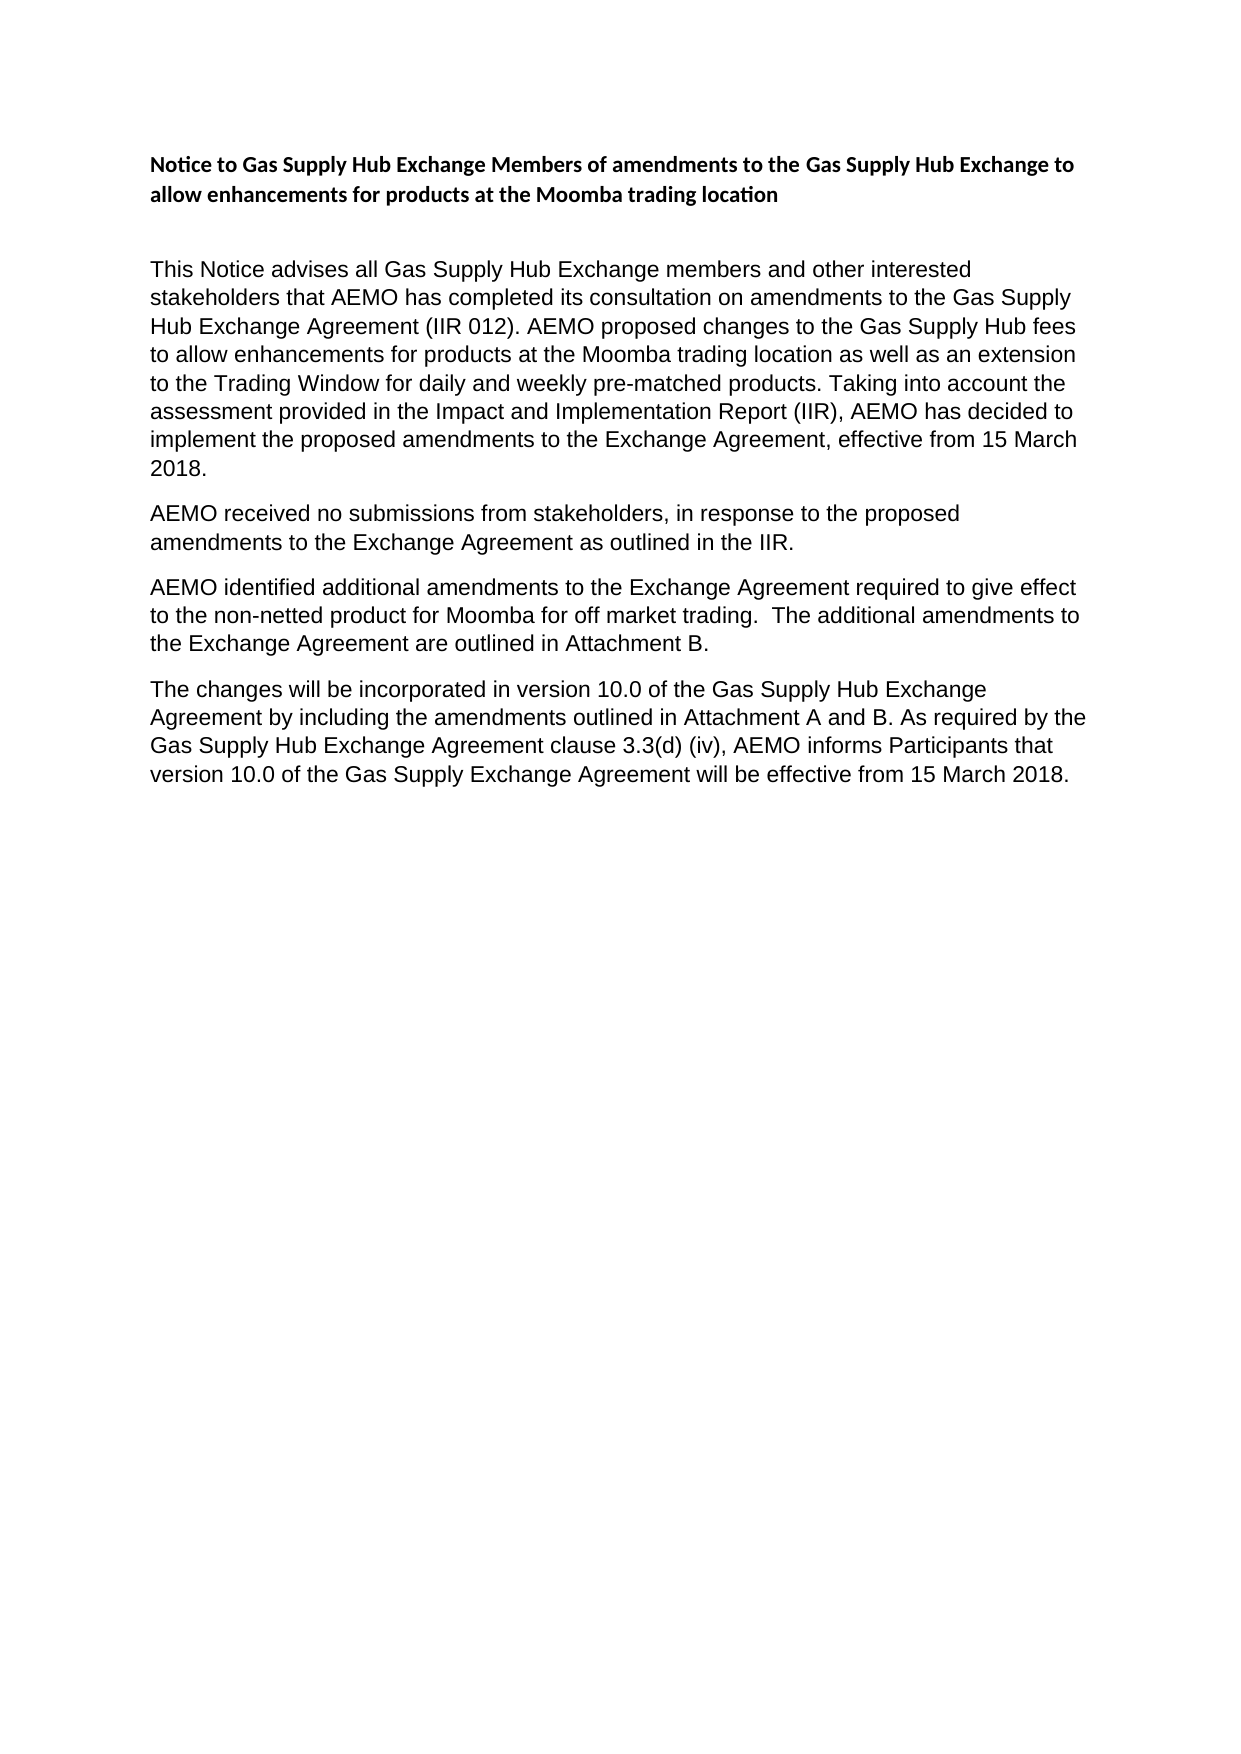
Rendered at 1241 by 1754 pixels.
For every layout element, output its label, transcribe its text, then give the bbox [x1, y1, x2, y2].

text AEMO received no submissions from stakeholders, in response to the proposed amendments to the Exchange Agreement as outlined in the IIR. [150, 500, 1090, 555]
text Notice to Gas Supply Hub Exchange Members of amendments to the Gas Supply Hub Exchange to allow enhancements for products at the Moomba trading location [150, 150, 1090, 208]
text This Notice advises all Gas Supply Hub Exchange members and other interested stakeholders that AEMO has completed its consultation on amendments to the Gas Supply Hub Exchange Agreement (IIR 012). AEMO proposed changes to the Gas Supply Hub fees to allow enhancements for products at the Moomba trading location as well as an extension to the Trading Window for daily and weekly pre-matched products. Taking into account the assessment provided in the Impact and Implementation Report (IIR), AEMO has decided to implement the proposed amendments to the Exchange Agreement, effective from 15 March 2018. [150, 256, 1090, 481]
text AEMO identified additional amendments to the Exchange Agreement required to give effect to the non-netted product for Moomba for off market trading. The additional amendments to the Exchange Agreement are outlined in Attachment B. [150, 573, 1090, 657]
text The changes will be incorporated in version 10.0 of the Gas Supply Hub Exchange Agreement by including the amendments outlined in Attachment A and B. As required by the Gas Supply Hub Exchange Agreement clause 3.3(d) (iv), AEMO informs Participants that version 10.0 of the Gas Supply Exchange Agreement will be effective from 15 March 2018. [150, 676, 1090, 787]
